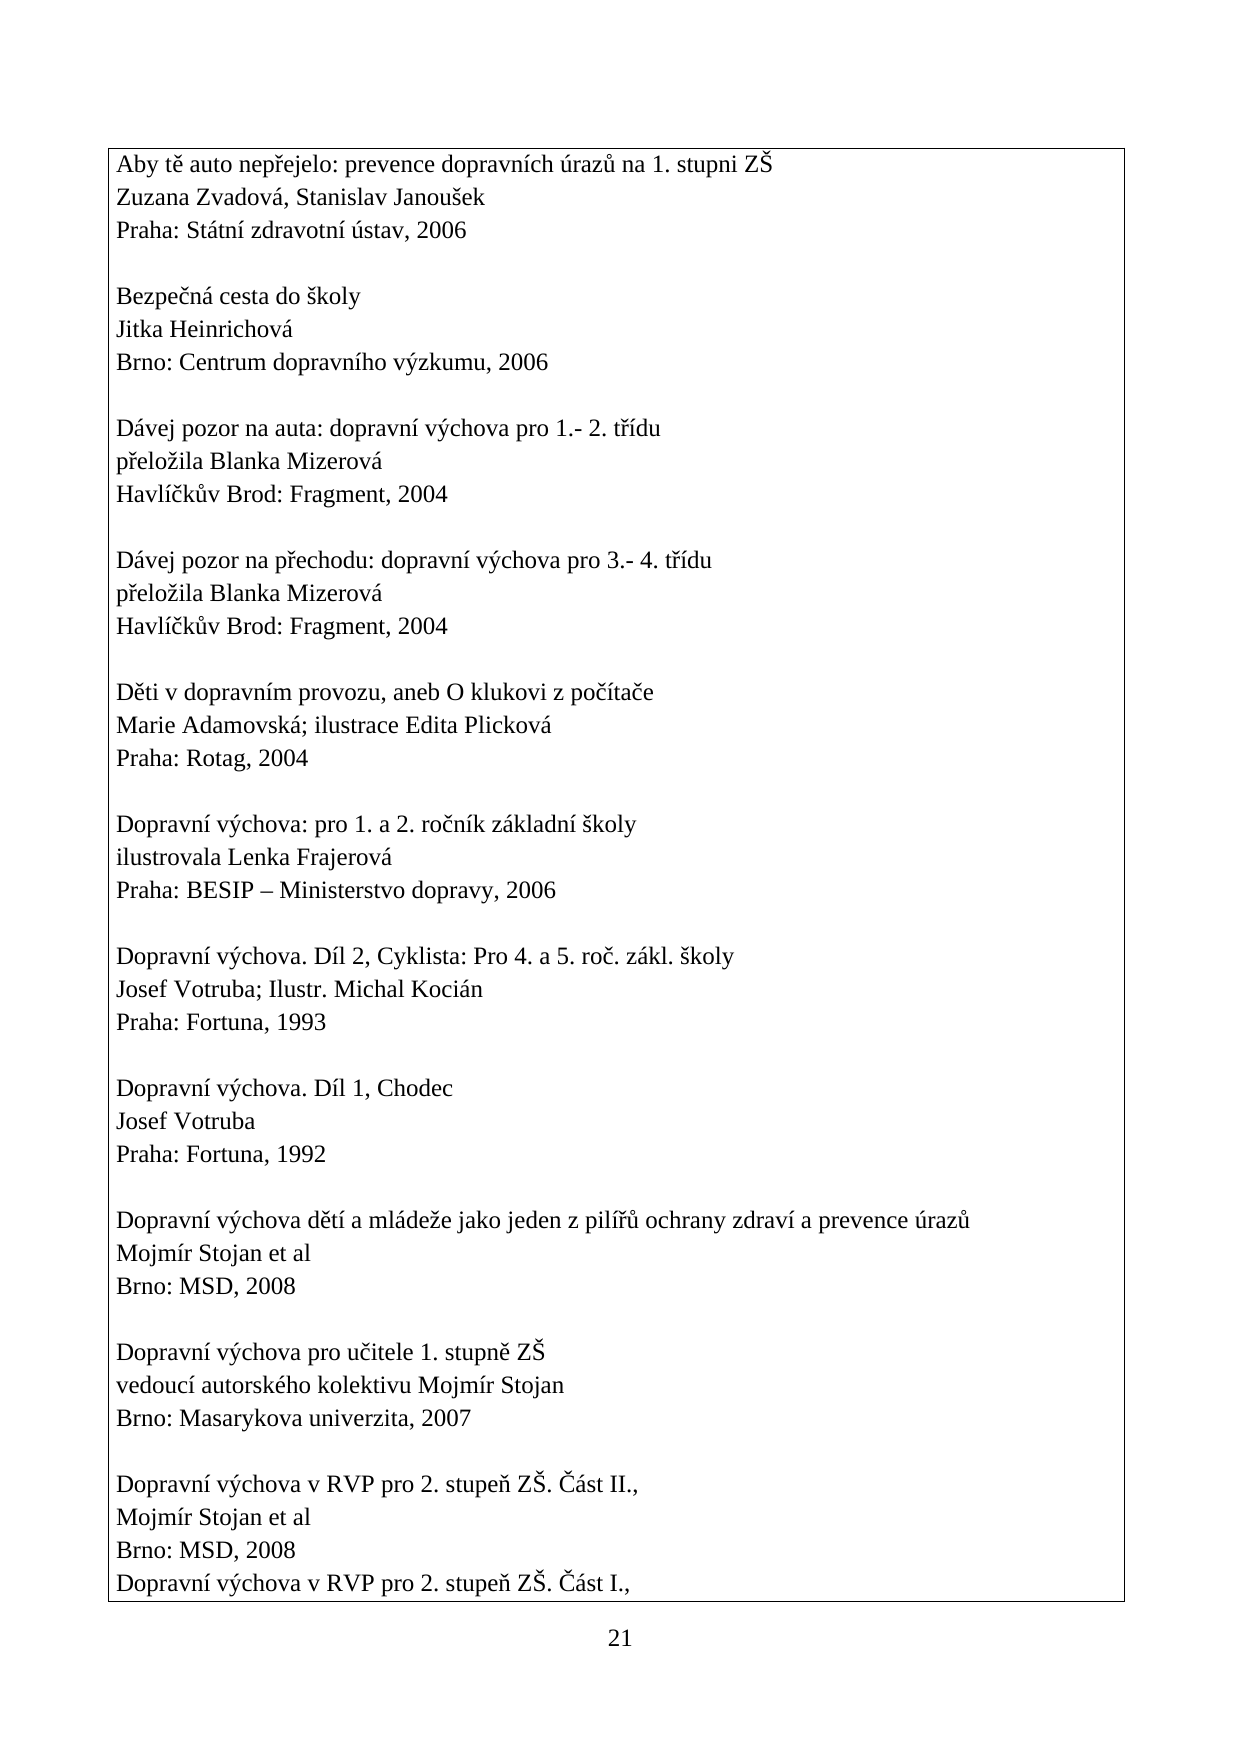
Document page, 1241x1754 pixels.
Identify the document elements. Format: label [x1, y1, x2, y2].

table_cell [109, 149, 1124, 1601]
